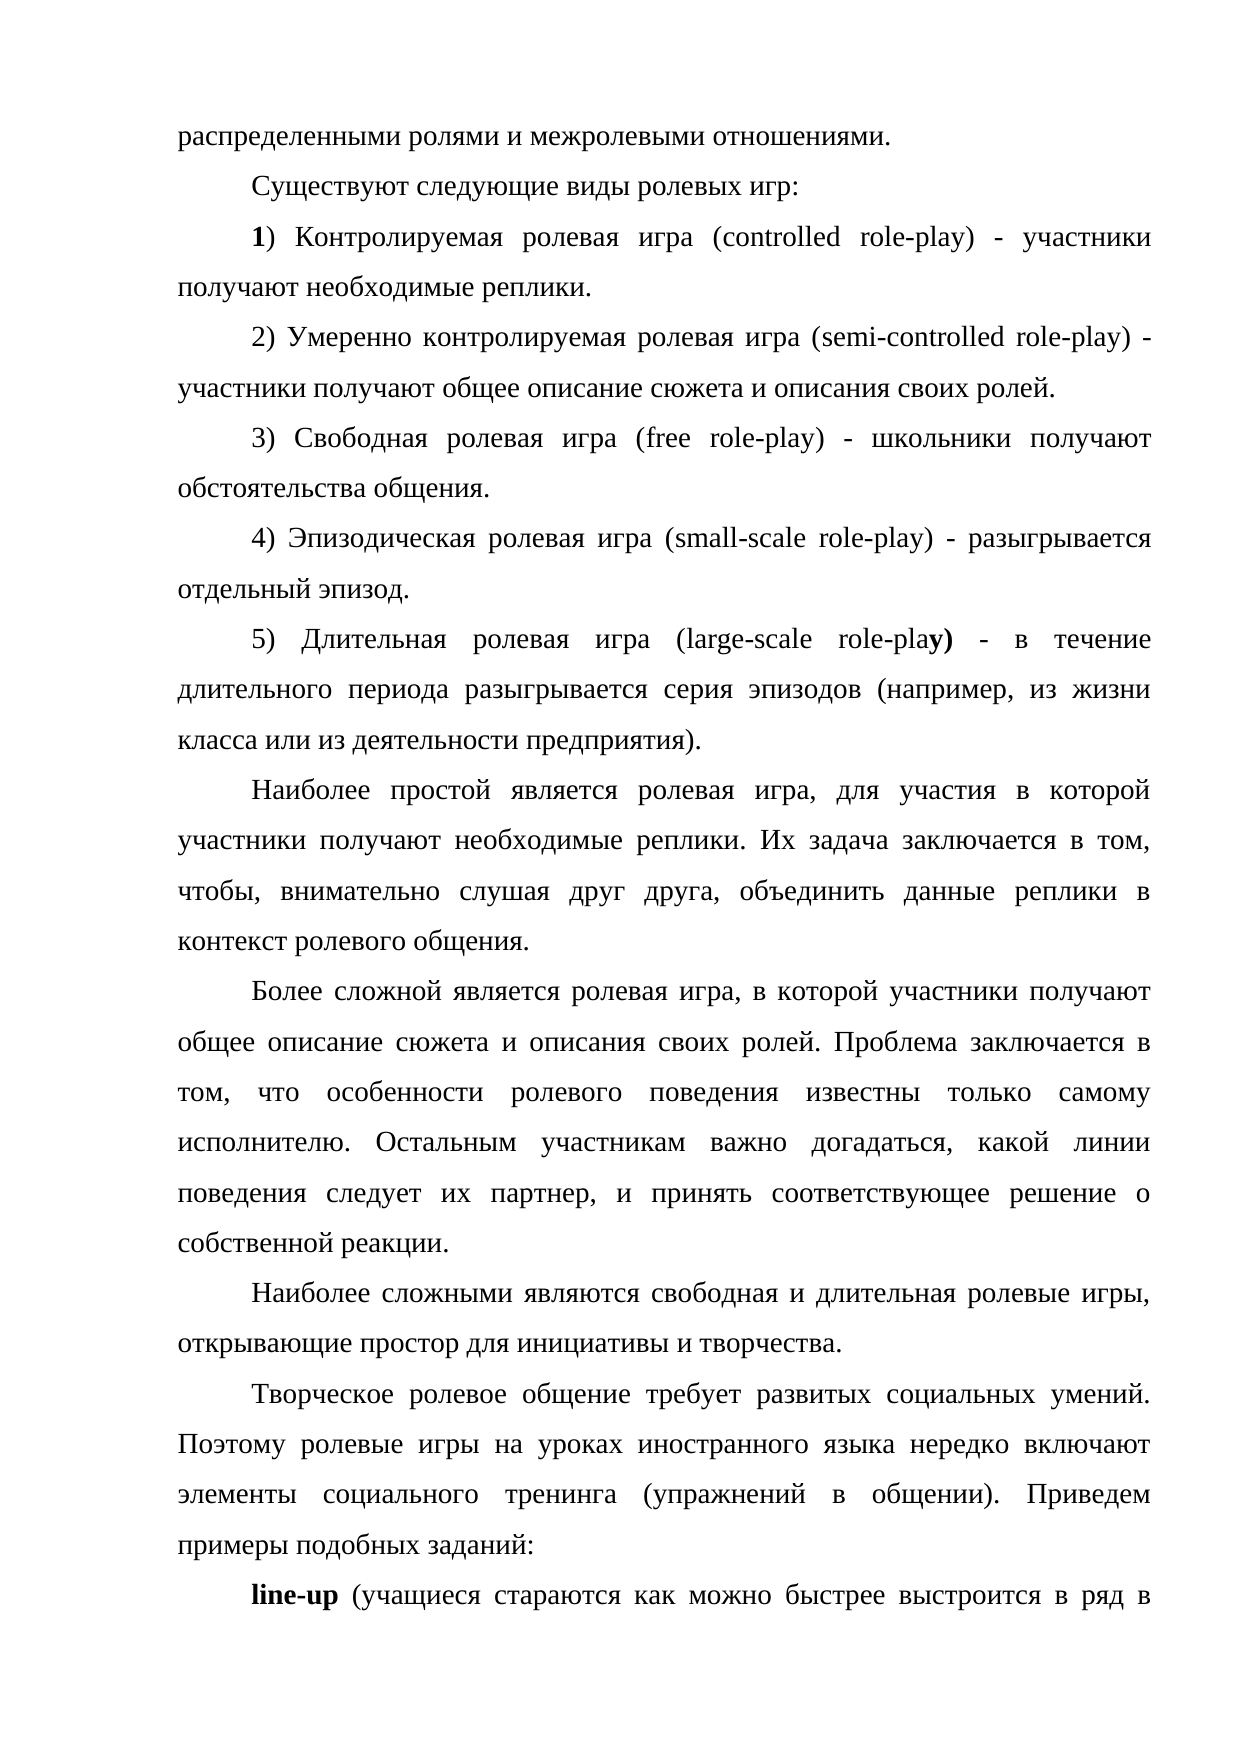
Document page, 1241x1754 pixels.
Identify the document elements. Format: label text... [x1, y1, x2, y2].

text Творческое ролевое общение требует развитых социальных умений. Поэтому ролевые игры на уроках иностранного языка нередко включают элементы социального тренинга (упражнений в общении). Приведем примеры подобных заданий: [177, 1376, 1152, 1560]
text 5) Длительная ролевая игра (large-scale role-play) - в течение длительного периода разыгрывается серия эпизодов (например, из жизни класса или из деятельности предприятия). [177, 621, 1152, 755]
text Наиболее сложными являются свободная и длительная ролевые игры, открывающие простор для инициативы и творчества. [177, 1275, 1152, 1359]
text 1) Контролируемая ролевая игра (controlled role-play) - участники получают необходимые реплики. [177, 219, 1152, 303]
text Наиболее простой является ролевая игра, для участия в которой участники получают необходимые реплики. Их задача заключается в том, чтобы, внимательно слушая друг друга, объединить данные реплики в контекст ролевого общения. [177, 772, 1152, 957]
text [177, 118, 1152, 152]
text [177, 1577, 1152, 1611]
text 4) Эпизодическая ролевая игра (small-scale role-play) - разыгрывается отдельный эпизод. [177, 521, 1152, 604]
text Существуют следующие виды ролевых игр: [177, 168, 1152, 202]
text 3) Свободная ролевая игра (free role-play) - школьники получают обстоятельства общения. [177, 420, 1152, 504]
text 2) Умеренно контролируемая ролевая игра (semi-controlled role-play) -участники получают общее описание сюжета и описания своих ролей. [177, 319, 1152, 403]
text Более сложной является ролевая игра, в которой участники получают общее описание сюжета и описания своих ролей. Проблема заключается в том, что особенности ролевого поведения известны только самому исполнителю. Остальным участникам важно догадаться, какой линии поведения следует их партнер, и принять соответствующее решение о собственной реакции. [177, 973, 1152, 1258]
